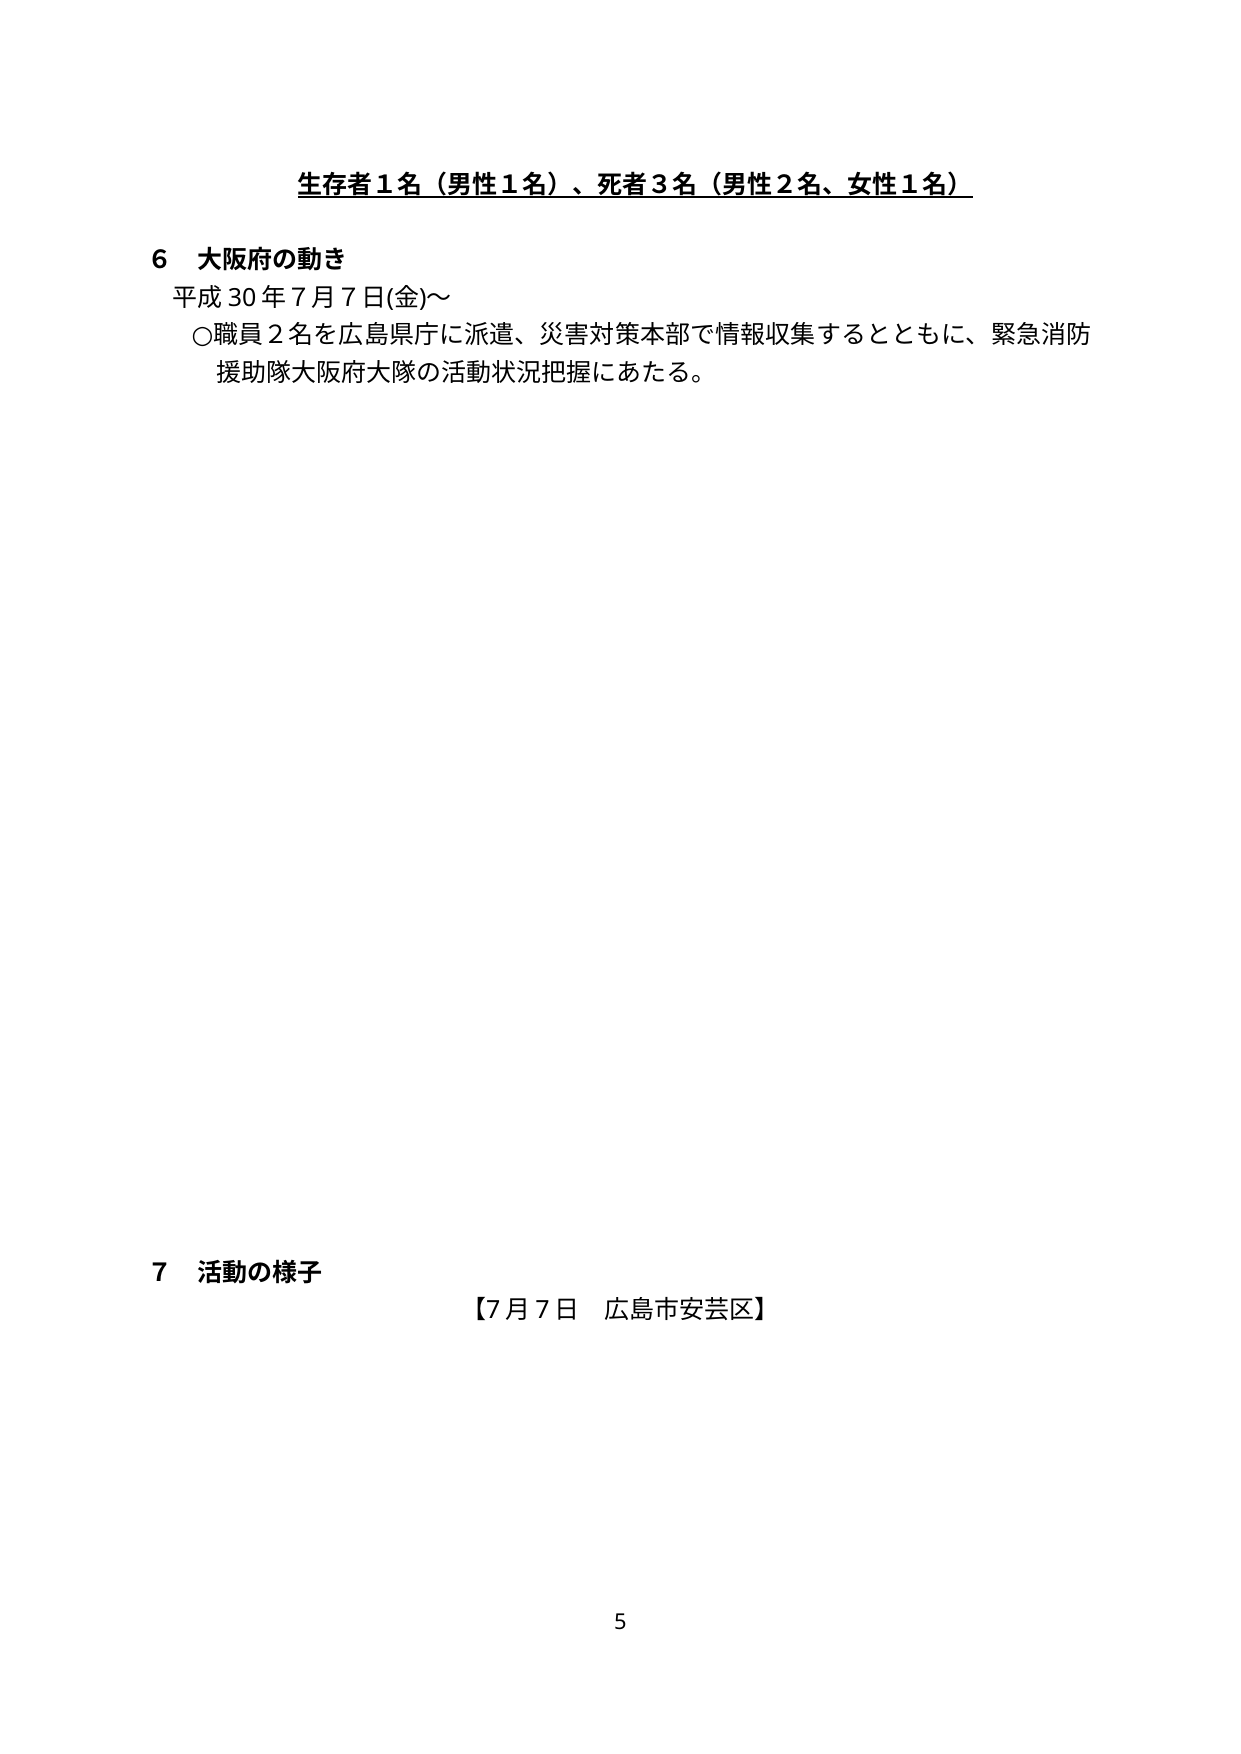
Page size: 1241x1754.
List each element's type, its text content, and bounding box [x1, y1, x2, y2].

text 生存者１名（男性１名）、死者３名（男性２名、女性１名） [148, 164, 1092, 202]
text 【7月7日 広島市安芸区】 [148, 1289, 1092, 1327]
text ○職員２名を広島県庁に派遣、災害対策本部で情報収集するとともに、緊急消防援助隊大阪府大隊の活動状況把握にあたる。 [191, 314, 1092, 389]
text ７ 活動の様子 [148, 1252, 1092, 1289]
text 平成30年７月７日(金)～ [148, 277, 1092, 314]
text ６ 大阪府の動き [148, 239, 1092, 277]
